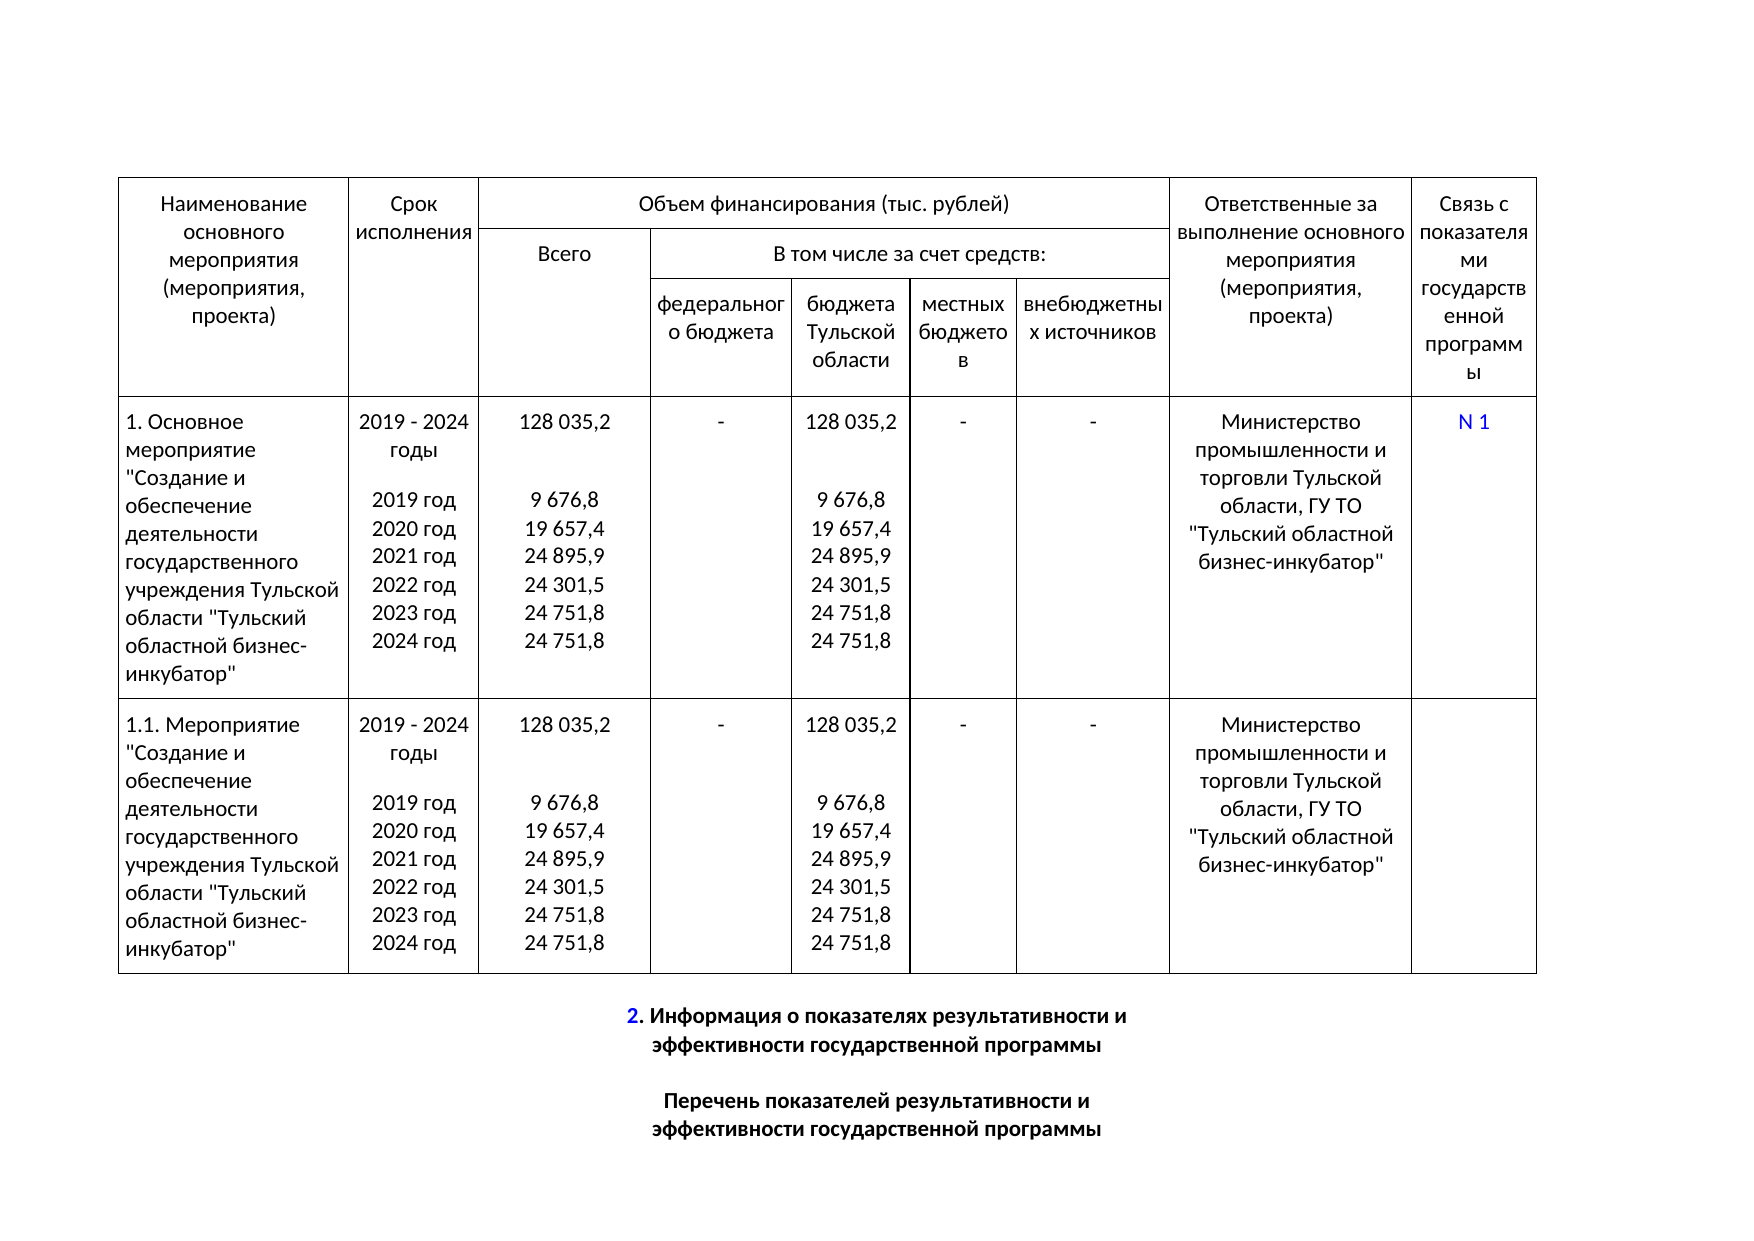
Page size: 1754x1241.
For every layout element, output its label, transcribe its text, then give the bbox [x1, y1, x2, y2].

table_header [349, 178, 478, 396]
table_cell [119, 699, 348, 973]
title Перечень показателей результативности и [118, 1086, 1636, 1114]
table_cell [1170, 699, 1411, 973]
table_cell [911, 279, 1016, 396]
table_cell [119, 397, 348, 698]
title эффективности государственной программы [118, 1030, 1636, 1058]
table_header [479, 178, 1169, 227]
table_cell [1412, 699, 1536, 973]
title 2. Информация о показателях результативности и [118, 1002, 1636, 1030]
title эффективности государственной программы [118, 1114, 1636, 1142]
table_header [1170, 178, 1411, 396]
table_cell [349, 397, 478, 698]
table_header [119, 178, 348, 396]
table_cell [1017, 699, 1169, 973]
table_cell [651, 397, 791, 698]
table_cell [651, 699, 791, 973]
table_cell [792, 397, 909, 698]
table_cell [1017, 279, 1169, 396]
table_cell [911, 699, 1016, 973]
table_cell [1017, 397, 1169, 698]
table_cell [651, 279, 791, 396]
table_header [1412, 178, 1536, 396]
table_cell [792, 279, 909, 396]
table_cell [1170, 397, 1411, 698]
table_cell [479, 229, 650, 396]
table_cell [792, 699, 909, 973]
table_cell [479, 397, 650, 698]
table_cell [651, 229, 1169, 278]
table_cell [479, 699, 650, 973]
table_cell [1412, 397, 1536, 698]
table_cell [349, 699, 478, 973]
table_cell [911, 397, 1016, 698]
